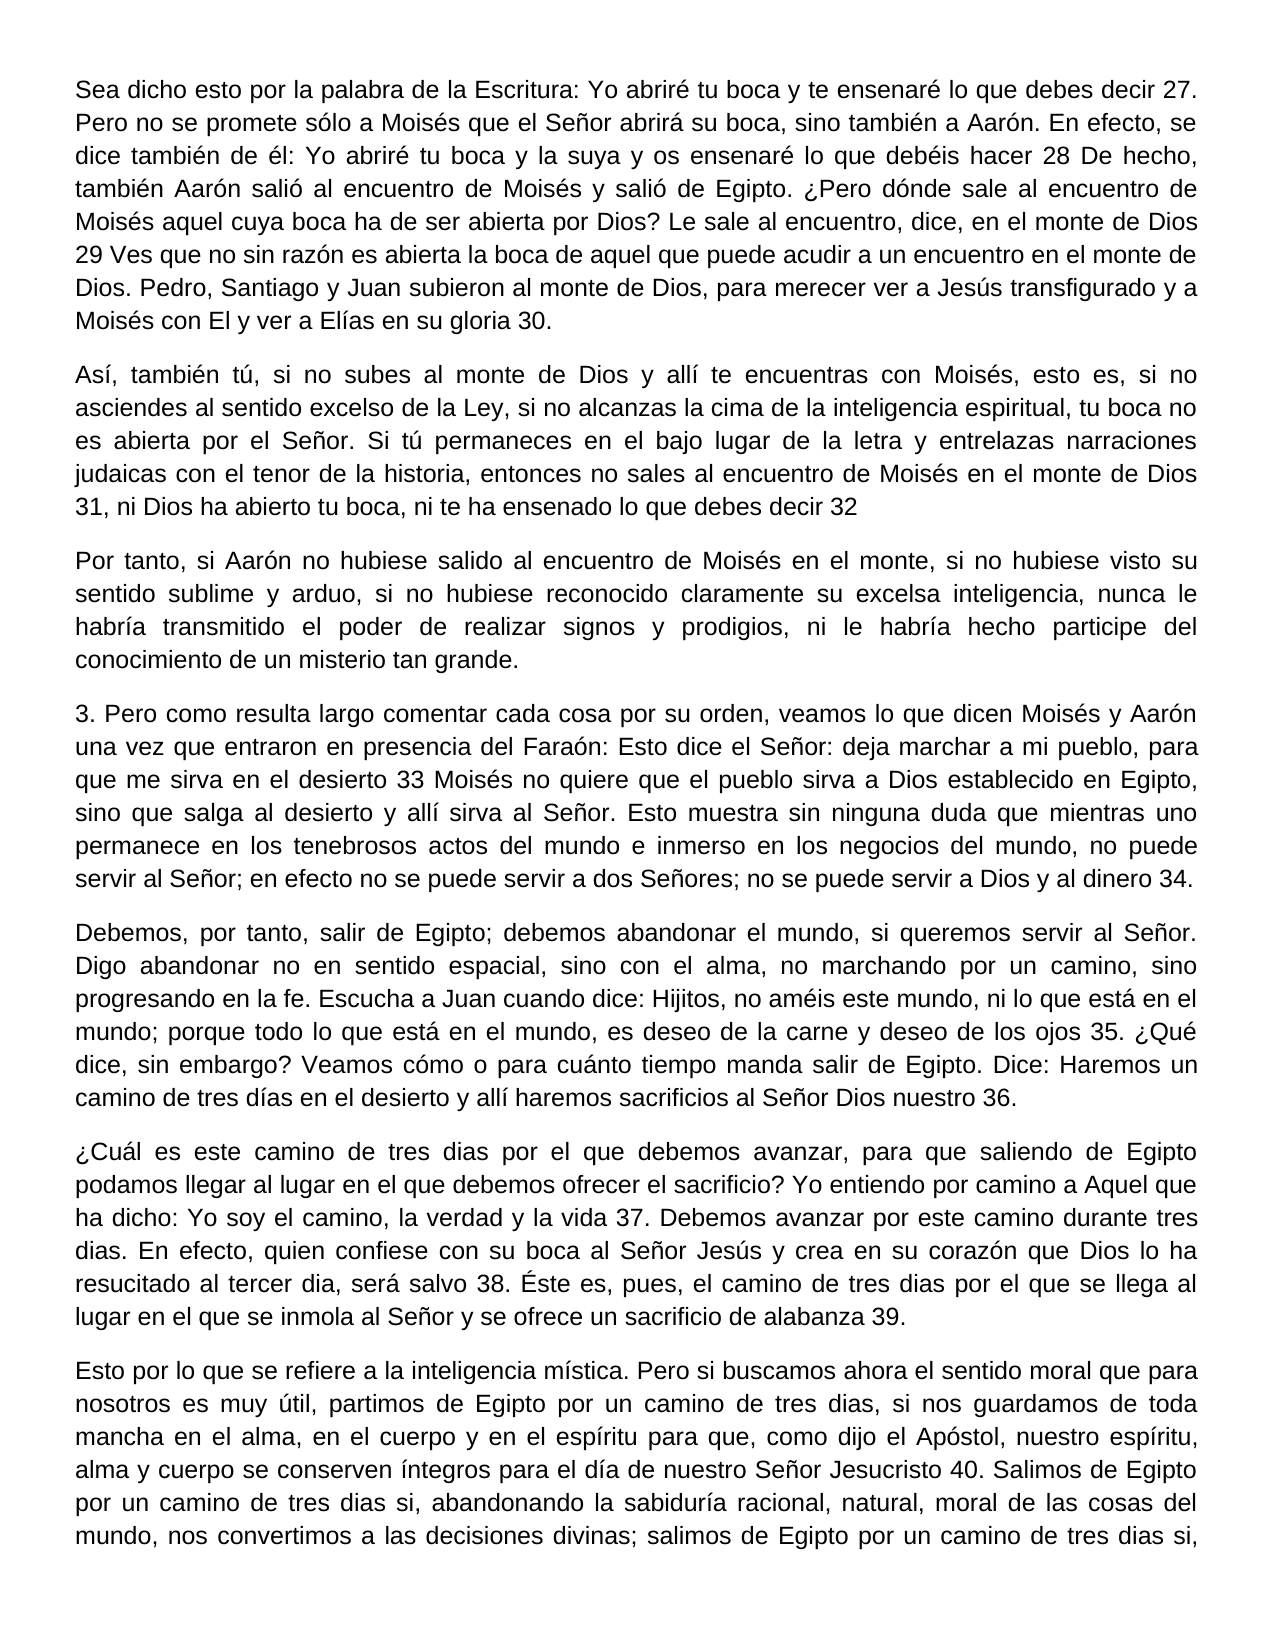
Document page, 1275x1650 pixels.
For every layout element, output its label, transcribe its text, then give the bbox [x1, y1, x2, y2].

text Por tanto, si Aarón no hubiese salido al encuentro de Moisés en el monte, si no hubiese visto su sentido sublime y arduo, si no hubiese reconocido claramente su excelsa inteligencia, nunca le habría transmitido el poder de realizar signos y prodigios, ni le habría hecho participe del conocimiento de un misterio tan grande. [75, 546, 1200, 674]
text Debemos, por tanto, salir de Egipto; debemos abandonar el mundo, si queremos servir al Señor. Digo abandonar no en sentido espacial, sino con el alma, no marchando por un camino, sino progresando en la fe. Escucha a Juan cuando dice: Hijitos, no améis este mundo, ni lo que está en el mundo; porque todo lo que está en el mundo, es deseo de la carne y deseo de los ojos 35. ¿Qué dice, sin embargo? Veamos cómo o para cuánto tiempo manda salir de Egipto. Dice: Haremos un camino de tres días en el desierto y allí haremos sacrificios al Señor Dios nuestro 36. [75, 918, 1200, 1112]
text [75, 1356, 1200, 1549]
text 3. Pero como resulta largo comentar cada cosa por su orden, veamos lo que dicen Moisés y Aarón una vez que entraron en presencia del Faraón: Esto dice el Señor: deja marchar a mi pueblo, para que me sirva en el desierto 33 Moisés no quiere que el pueblo sirva a Dios establecido en Egipto, sino que salga al desierto y allí sirva al Señor. Esto muestra sin ninguna duda que mientras uno permanece en los tenebrosos actos del mundo e inmerso en los negocios del mundo, no puede servir al Señor; en efecto no se puede servir a dos Señores; no se puede servir a Dios y al dinero 34. [75, 699, 1200, 893]
text ¿Cuál es este camino de tres dias por el que debemos avanzar, para que saliendo de Egipto podamos llegar al lugar en el que debemos ofrecer el sacrificio? Yo entiendo por camino a Aquel que ha dicho: Yo soy el camino, la verdad y la vida 37. Debemos avanzar por este camino durante tres dias. En efecto, quien confiese con su boca al Señor Jesús y crea en su corazón que Dios lo ha resucitado al tercer dia, será salvo 38. Éste es, pues, el camino de tres dias por el que se llega al lugar en el que se inmola al Señor y se ofrece un sacrificio de alabanza 39. [75, 1137, 1200, 1331]
text Así, también tú, si no subes al monte de Dios y allí te encuentras con Moisés, esto es, si no asciendes al sentido excelso de la Ley, si no alcanzas la cima de la inteligencia espiritual, tu boca no es abierta por el Señor. Si tú permaneces en el bajo lugar de la letra y entrelazas narraciones judaicas con el tenor de la historia, entonces no sales al encuentro de Moisés en el monte de Dios 31, ni Dios ha abierto tu boca, ni te ha ensenado lo que debes decir 32 [75, 360, 1200, 521]
text Sea dicho esto por la palabra de la Escritura: Yo abriré tu boca y te ensenaré lo que debes decir 27. Pero no se promete sólo a Moisés que el Señor abrirá su boca, sino también a Aarón. En efecto, se dice también de él: Yo abriré tu boca y la suya y os ensenaré lo que debéis hacer 28 De hecho, también Aarón salió al encuentro de Moisés y salió de Egipto. ¿Pero dónde sale al encuentro de Moisés aquel cuya boca ha de ser abierta por Dios? Le sale al encuentro, dice, en el monte de Dios 29 Ves que no sin razón es abierta la boca de aquel que puede acudir a un encuentro en el monte de Dios. Pedro, Santiago y Juan subieron al monte de Dios, para merecer ver a Jesús transfigurado y a Moisés con El y ver a Elías en su gloria 30. [75, 75, 1200, 335]
